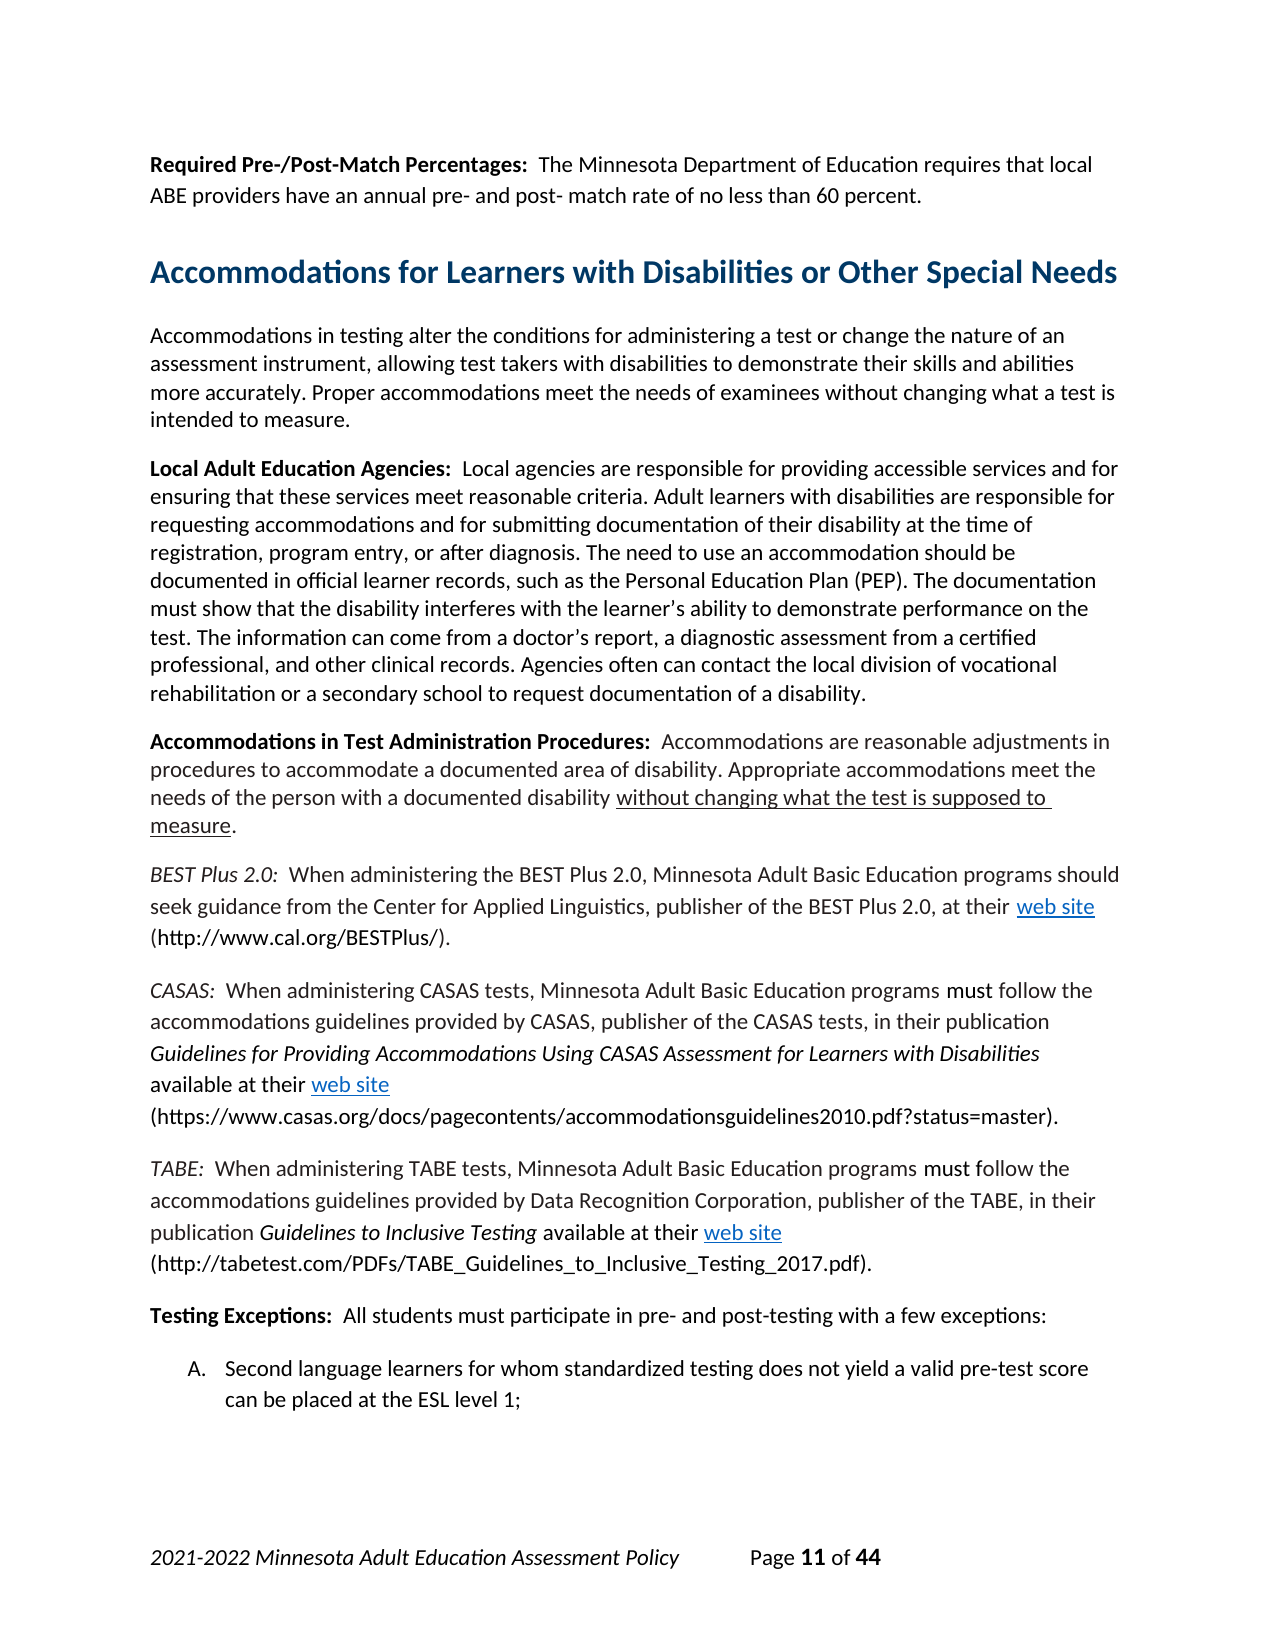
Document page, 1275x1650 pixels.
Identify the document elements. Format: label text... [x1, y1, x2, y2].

text Required Pre-/Post-Match Percentages: The Minnesota Department of Education requires that local ABE providers have an annual pre- and post- match rate of no less than 60 percent. [150, 150, 1125, 209]
text BEST Plus 2.0: When administering the BEST Plus 2.0, Minnesota Adult Basic Education programs should seek guidance from the Center for Applied Linguistics, publisher of the BEST Plus 2.0, at their web site (http://www.cal.org/BESTPlus/). [150, 860, 1125, 952]
text TABE: When administering TABE tests, Minnesota Adult Basic Education programs must follow the accommodations guidelines provided by Data Recognition Corporation, publisher of the TABE, in their publication Guidelines to Inclusive Testing available at their web site (http://tabetest.com/PDFs/TABE_Guidelines_to_Inclusive_Testing_2017.pdf). [150, 1154, 1125, 1277]
text Accommodations in testing alter the conditions for administering a test or change the nature of an assessment instrument, allowing test takers with disabilities to demonstrate their skills and abilities more accurately. Proper accommodations meet the needs of examinees without changing what a test is intended to measure. [150, 322, 1125, 434]
text Testing Exceptions: All students must participate in pre- and post-testing with a few exceptions: [150, 1302, 1125, 1330]
subtitle Accommodations for Learners with Disabilities or Other Special Needs [150, 251, 1125, 291]
text CASAS: When administering CASAS tests, Minnesota Adult Basic Education programs must follow the accommodations guidelines provided by CASAS, publisher of the CASAS tests, in their publication Guidelines for Providing Accommodations Using CASAS Assessment for Learners with Disabilities available at their web site (https://www.casas.org/docs/pagecontents/accommodationsguidelines2010.pdf?status=master). [150, 976, 1125, 1130]
text Accommodations in Test Administration Procedures: Accommodations are reasonable adjustments in procedures to accommodate a documented area of disability. Appropriate accommodations meet the needs of the person with a documented disability without changing what the test is supposed to measure. [150, 727, 1125, 839]
text Local Adult Education Agencies: Local agencies are responsible for providing accessible services and for ensuring that these services meet reasonable criteria. Adult learners with disabilities are responsible for requesting accommodations and for submitting documentation of their disability at the time of registration, program entry, or after diagnosis. The need to use an accommodation should be documented in official learner records, such as the Personal Education Plan (PEP). The documentation must show that the disability interferes with the learner’s ability to demonstrate performance on the test. The information can come from a doctor’s report, a diagnostic assessment from a certified professional, and other clinical records. Agencies often can contact the local division of vocational rehabilitation or a secondary school to request documentation of a disability. [150, 454, 1125, 707]
list Second language learners for whom standardized testing does not yield a valid pre-test score can be placed at the ESL level 1; [187, 1354, 1125, 1414]
